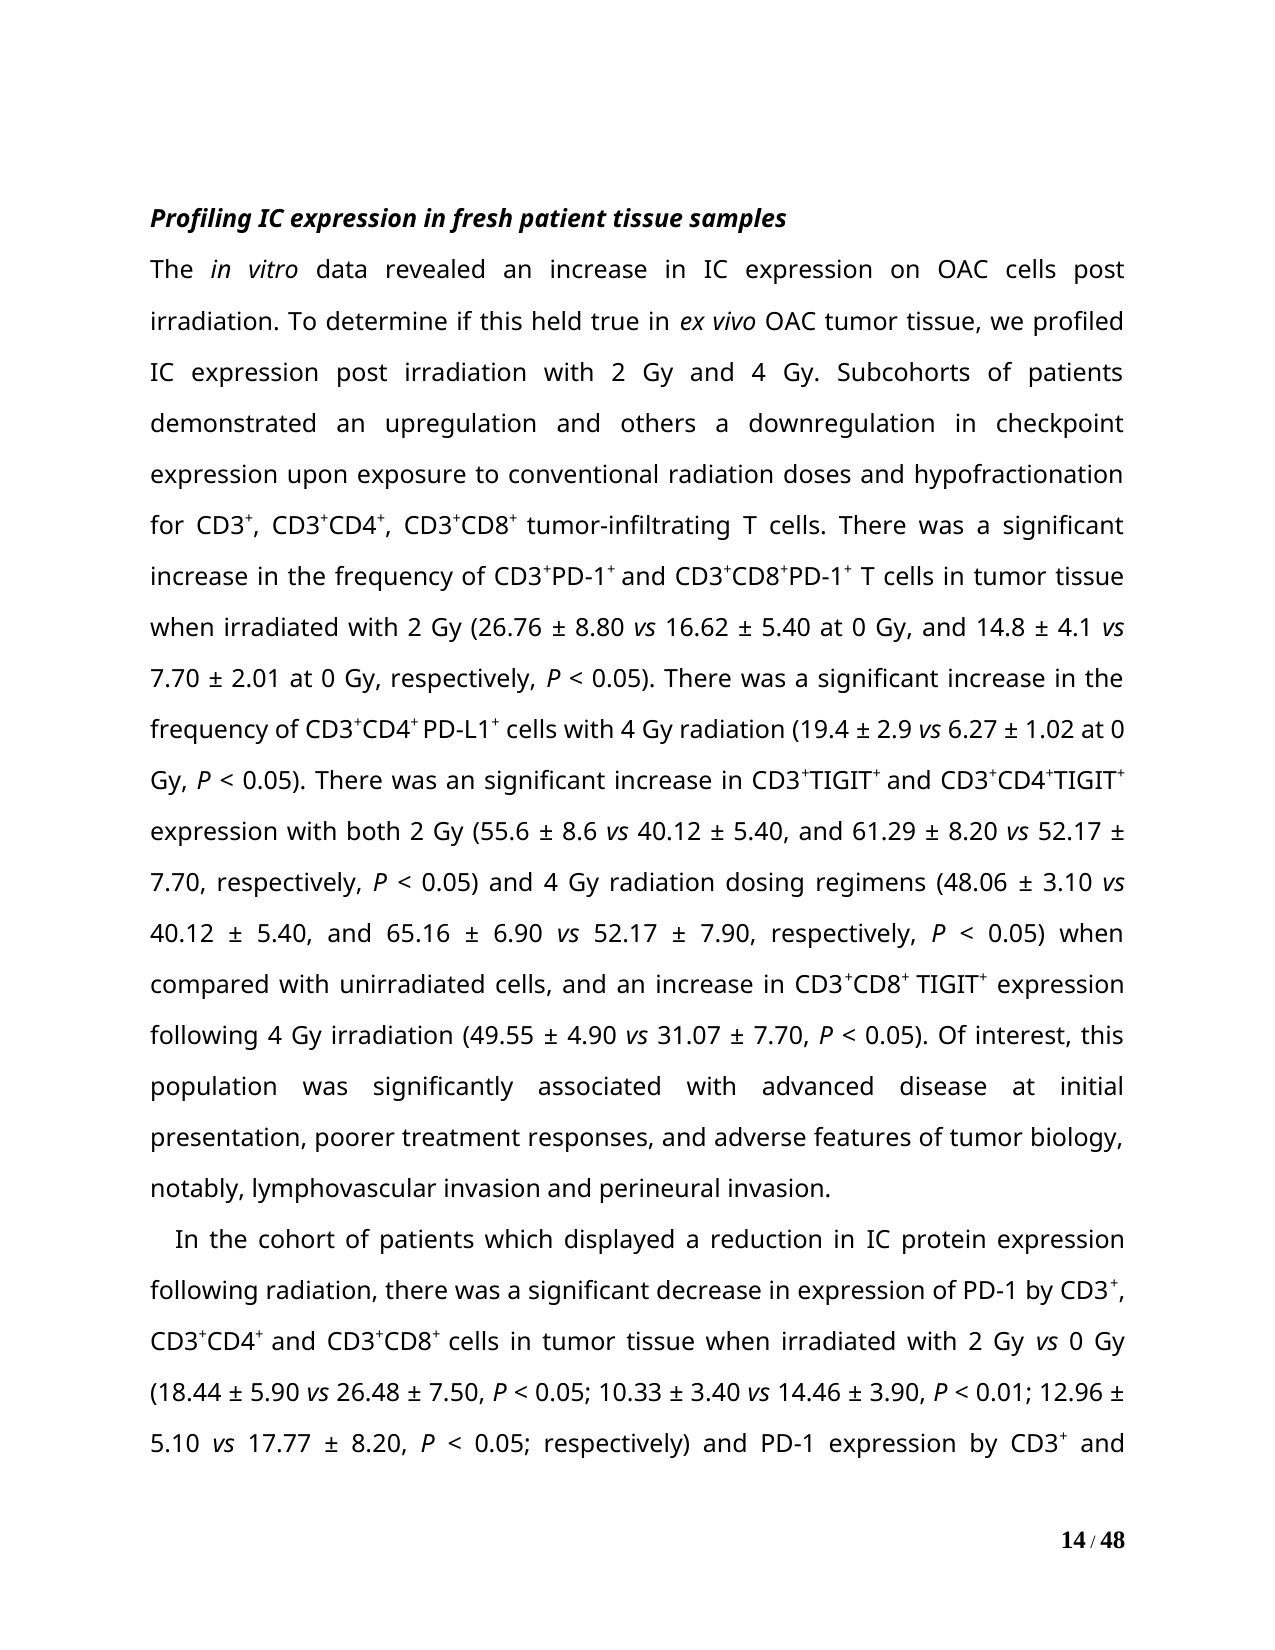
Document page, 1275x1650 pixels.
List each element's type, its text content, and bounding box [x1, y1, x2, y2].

text Profiling IC expression in fresh patient tissue samples [150, 201, 1125, 235]
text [150, 1222, 1125, 1460]
text The in vitro data revealed an increase in IC expression on OAC cells post irradiation. To determine if this held true in ex vivo OAC tumor tissue, we profiled IC expression post irradiation with 2 Gy and 4 Gy. Subcohorts of patients demonstrated an upregulation and others a downregulation in checkpoint expression upon exposure to conventional radiation doses and hypofractionation for CD3+, CD3+CD4+, CD3+CD8+ tumor-infiltrating T cells. There was a significant increase in the frequency of CD3+PD-1+ and CD3+CD8+PD-1+ T cells in tumor tissue when irradiated with 2 Gy (26.76 ± 8.80 vs 16.62 ± 5.40 at 0 Gy, and 14.8 ± 4.1 vs 7.70 ± 2.01 at 0 Gy, respectively, P < 0.05). There was a significant increase in the frequency of CD3+CD4+ PD-L1+ cells with 4 Gy radiation (19.4 ± 2.9 vs 6.27 ± 1.02 at 0 Gy, P < 0.05). There was an significant increase in CD3+TIGIT+ and CD3+CD4+TIGIT+ expression with both 2 Gy (55.6 ± 8.6 vs 40.12 ± 5.40, and 61.29 ± 8.20 vs 52.17 ± 7.70, respectively, P < 0.05) and 4 Gy radiation dosing regimens (48.06 ± 3.10 vs 40.12 ± 5.40, and 65.16 ± 6.90 vs 52.17 ± 7.90, respectively, P < 0.05) when compared with unirradiated cells, and an increase in CD3+CD8+ TIGIT+ expression following 4 Gy irradiation (49.55 ± 4.90 vs 31.07 ± 7.70, P < 0.05). Of interest, this population was significantly associated with advanced disease at initial presentation, poorer treatment responses, and adverse features of tumor biology, notably, lymphovascular invasion and perineural invasion. [150, 252, 1125, 1205]
